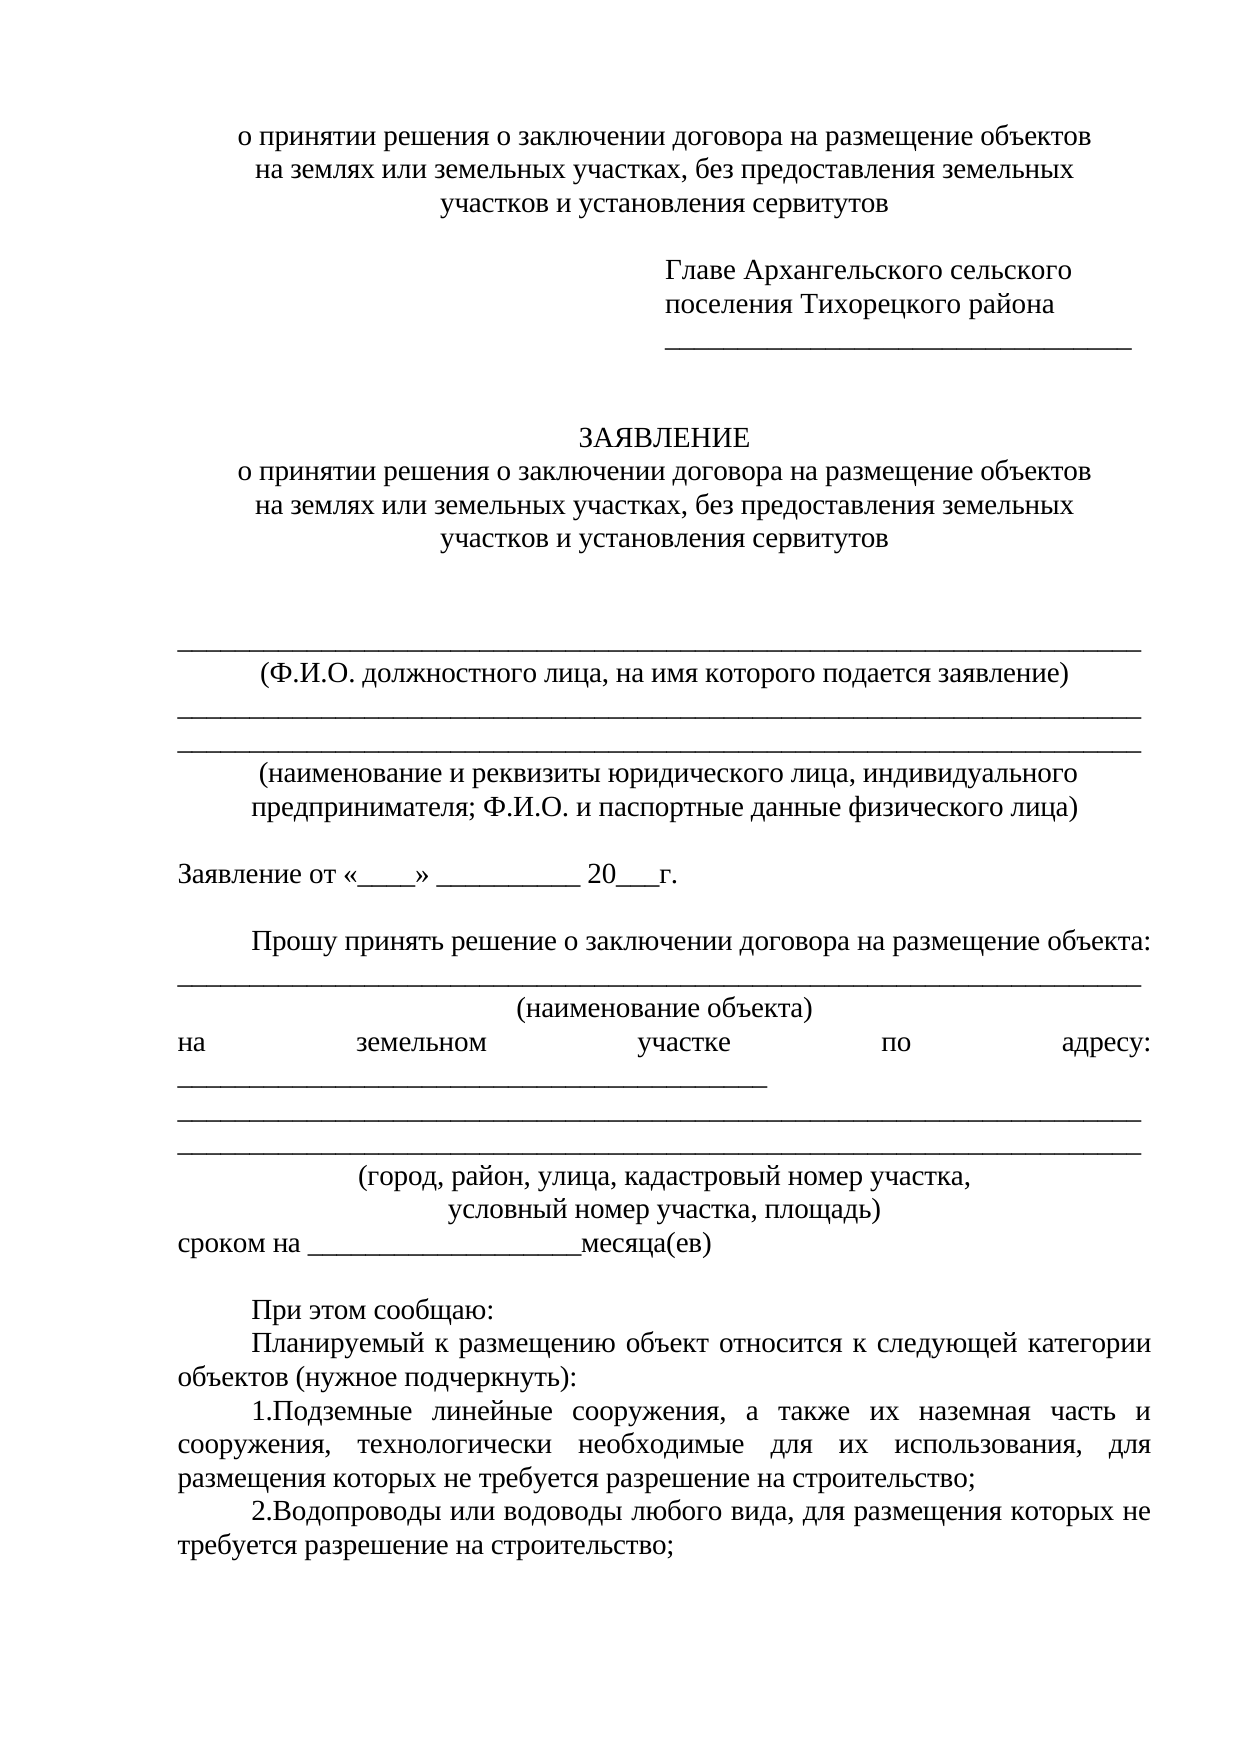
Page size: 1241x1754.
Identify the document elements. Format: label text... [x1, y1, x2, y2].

text ________________________________ [665, 319, 1152, 353]
text участков и установления сервитутов [177, 521, 1152, 554]
text на землях или земельных участках, без предоставления земельных [177, 152, 1152, 185]
text (Ф.И.О. должностного лица, на имя которого подается заявление) [177, 655, 1152, 688]
text о принятии решения о заключении договора на размещение объектов [177, 453, 1152, 487]
text ЗАЯВЛЕНИЕ [177, 420, 1152, 453]
text (наименование объекта) [177, 990, 1152, 1024]
text 1.Подземные линейные сооружения, а также их наземная часть и сооружения, технологически необходимые для их использования, для размещения которых не требуется разрешение на строительство; [177, 1393, 1152, 1493]
text ___________________________________________________________________ [177, 688, 1152, 722]
text ___________________________________________________________________ [177, 722, 1152, 755]
text Прошу принять решение о заключении договора на размещение объекта: [177, 923, 1152, 957]
text 2.Водопроводы или водоводы любого вида, для размещения которых не требуется разрешение на строительство; [177, 1493, 1152, 1560]
text на землях или земельных участках, без предоставления земельных [177, 487, 1152, 521]
text поселения Тихорецкого района [665, 286, 1152, 319]
text (наименование и реквизиты юридического лица, индивидуального предпринимателя; Ф.И.О. и паспортные данные физического лица) [177, 755, 1152, 822]
text ___________________________________________________________________ [177, 1124, 1152, 1158]
text о принятии решения о заключении договора на размещение объектов [177, 118, 1152, 152]
text условный номер участка, площадь) [177, 1191, 1152, 1225]
text При этом сообщаю: [177, 1292, 1152, 1326]
text на земельном участке по адресу: _________________________________________ [177, 1024, 1152, 1091]
text ___________________________________________________________________ [177, 1091, 1152, 1124]
text Заявление от «____» __________ 20___г. [177, 856, 1152, 889]
text Главе Архангельского сельского [665, 252, 1152, 286]
text Планируемый к размещению объект относится к следующей категории объектов (нужное подчеркнуть): [177, 1326, 1152, 1393]
text ___________________________________________________________________ [177, 957, 1152, 990]
text ___________________________________________________________________ [177, 621, 1152, 655]
text (город, район, улица, кадастровый номер участка, [177, 1158, 1152, 1191]
text сроком на ___________________месяца(ев) [177, 1225, 1152, 1258]
text участков и установления сервитутов [177, 185, 1152, 219]
